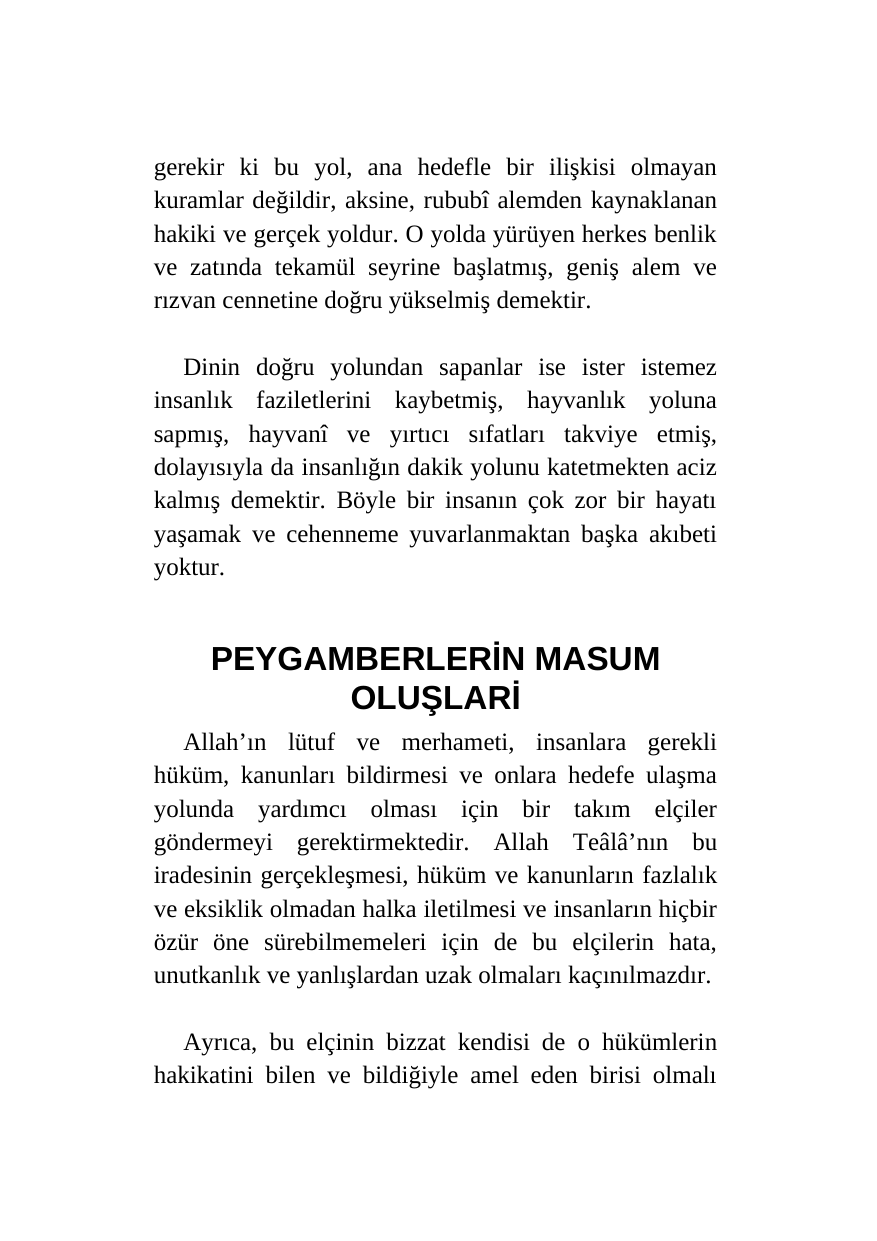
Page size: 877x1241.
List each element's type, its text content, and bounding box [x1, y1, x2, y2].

subtitle PEYGAMBERLERİN MASUM OLUŞLARİ [153, 639, 717, 716]
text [153, 148, 717, 314]
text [153, 1022, 717, 1089]
text Allah’ın lütuf ve merhameti, insanlara gerekli hüküm, kanunları bildirmesi ve onlara hedefe ulaşma yolunda yardımcı olması için bir takım elçiler göndermeyi gerektirmektedir. Allah Teâlâ’nın bu iradesinin gerçekleşmesi, hüküm ve kanunların fazlalık ve eksiklik olmadan halka iletilmesi ve insanların hiçbir özür öne sürebilmemeleri için de bu elçilerin hata, unutkanlık ve yanlışlardan uzak olmaları kaçınılmazdır. [153, 722, 717, 989]
text Dinin doğru yolundan sapanlar ise ister istemez insanlık faziletlerini kaybetmiş, hayvanlık yoluna sapmış, hayvanî ve yırtıcı sıfatları takviye etmiş, dolayısıyla da insanlığın dakik yolunu katetmekten aciz kalmış demektir. Böyle bir insanın çok zor bir hayatı yaşamak ve cehenneme yuvarlanmaktan başka akıbeti yoktur. [153, 348, 717, 581]
